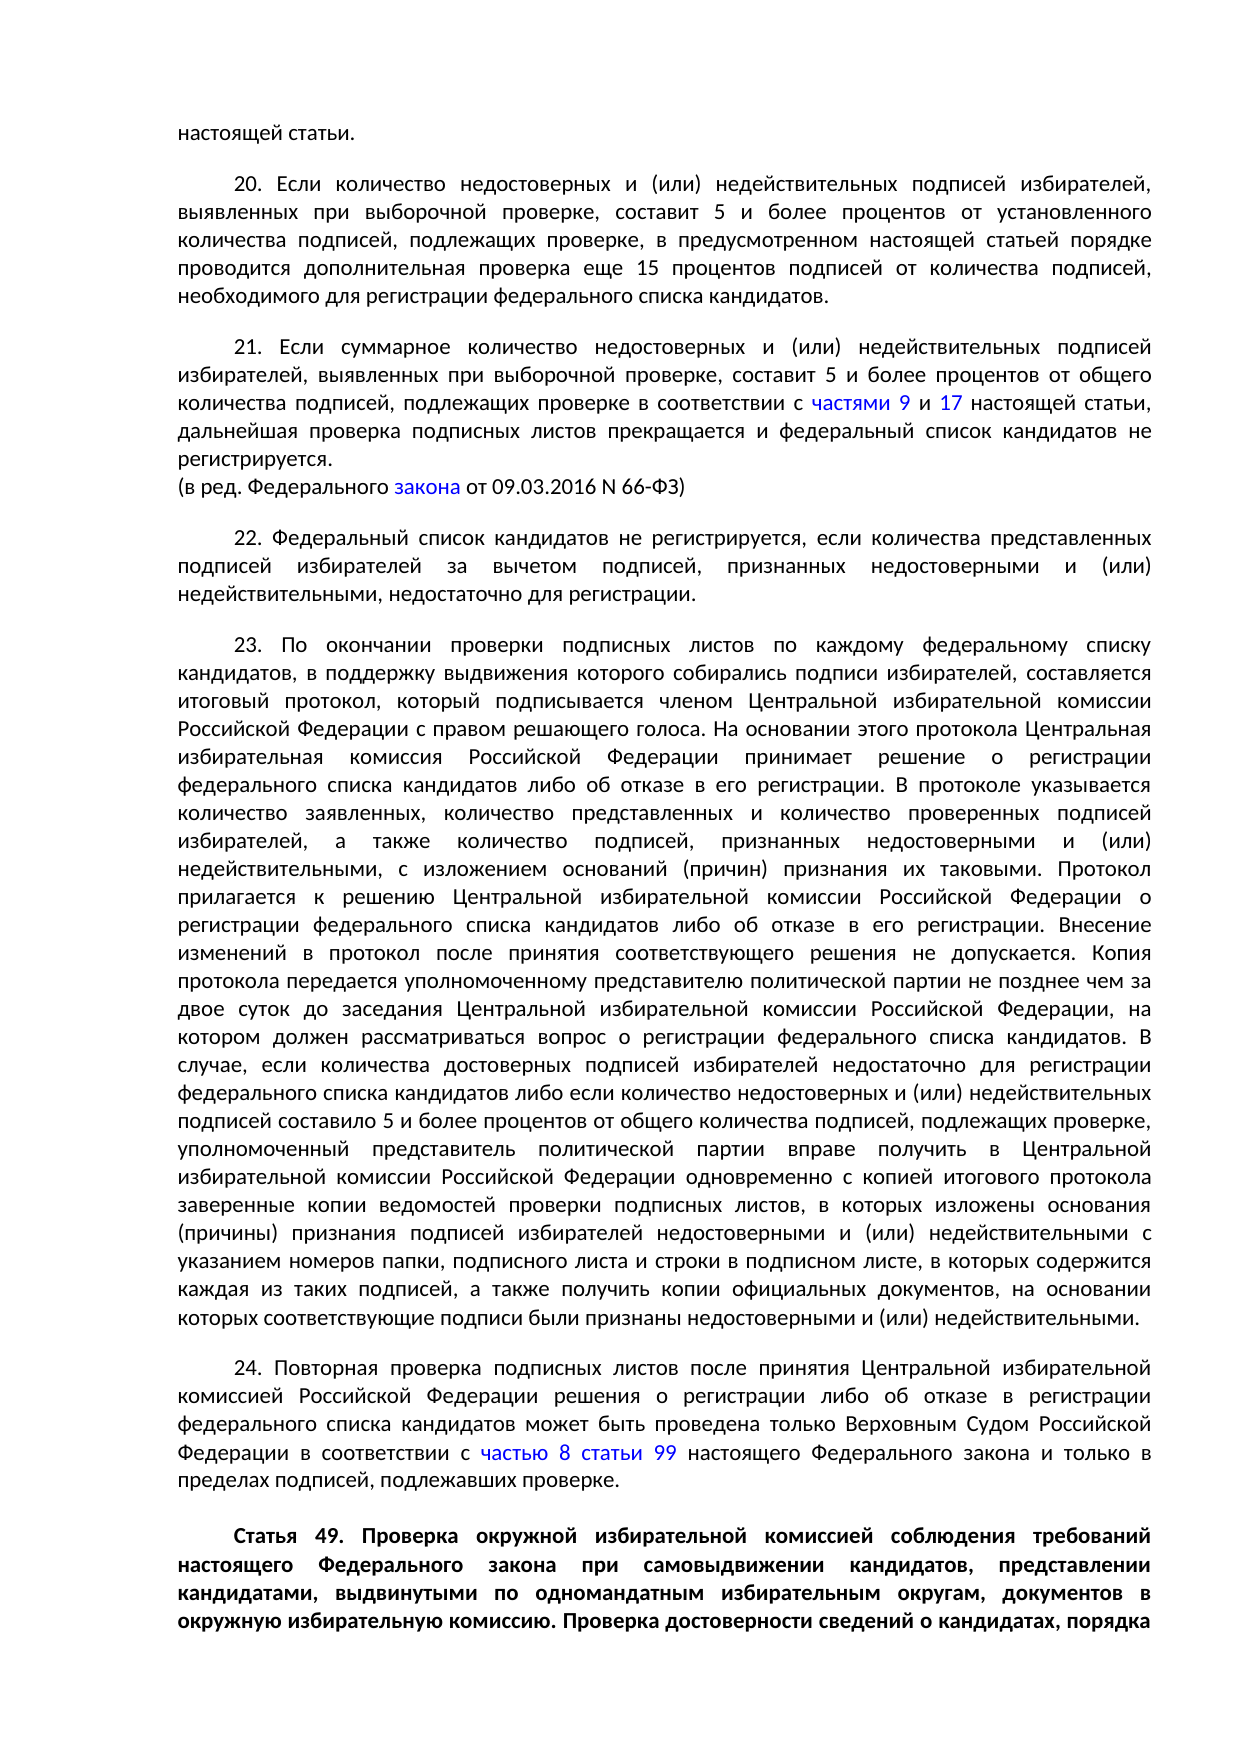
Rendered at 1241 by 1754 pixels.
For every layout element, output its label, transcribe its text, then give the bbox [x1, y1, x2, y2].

text 21. Если суммарное количество недостоверных и (или) недействительных подписей избирателей, выявленных при выборочной проверке, составит 5 и более процентов от общего количества подписей, подлежащих проверке в соответствии с частями 9 и 17 настоящей статьи, дальнейшая проверка подписных листов прекращается и федеральный список кандидатов не регистрируется. [177, 332, 1152, 472]
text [177, 118, 1152, 146]
text 23. По окончании проверки подписных листов по каждому федеральному списку кандидатов, в поддержку выдвижения которого собирались подписи избирателей, составляется итоговый протокол, который подписывается членом Центральной избирательной комиссии Российской Федерации с правом решающего голоса. На основании этого протокола Центральная избирательная комиссия Российской Федерации принимает решение о регистрации федерального списка кандидатов либо об отказе в его регистрации. В протоколе указывается количество заявленных, количество представленных и количество проверенных подписей избирателей, а также количество подписей, признанных недостоверными и (или) недействительными, с изложением оснований (причин) признания их таковыми. Протокол прилагается к решению Центральной избирательной комиссии Российской Федерации о регистрации федерального списка кандидатов либо об отказе в его регистрации. Внесение изменений в протокол после принятия соответствующего решения не допускается. Копия протокола передается уполномоченному представителю политической партии не позднее чем за двое суток до заседания Центральной избирательной комиссии Российской Федерации, на котором должен рассматриваться вопрос о регистрации федерального списка кандидатов. В случае, если количества достоверных подписей избирателей недостаточно для регистрации федерального списка кандидатов либо если количество недостоверных и (или) недействительных подписей составило 5 и более процентов от общего количества подписей, подлежащих проверке, уполномоченный представитель политической партии вправе получить в Центральной избирательной комиссии Российской Федерации одновременно с копией итогового протокола заверенные копии ведомостей проверки подписных листов, в которых изложены основания (причины) признания подписей избирателей недостоверными и (или) недействительными с указанием номеров папки, подписного листа и строки в подписном листе, в которых содержится каждая из таких подписей, а также получить копии официальных документов, на основании которых соответствующие подписи были признаны недостоверными и (или) недействительными. [177, 630, 1152, 1331]
text 24. Повторная проверка подписных листов после принятия Центральной избирательной комиссией Российской Федерации решения о регистрации либо об отказе в регистрации федерального списка кандидатов может быть проведена только Верховным Судом Российской Федерации в соответствии с частью 8 статьи 99 настоящего Федерального закона и только в пределах подписей, подлежавших проверке. [177, 1353, 1152, 1494]
text 22. Федеральный список кандидатов не регистрируется, если количества представленных подписей избирателей за вычетом подписей, признанных недостоверными и (или) недействительными, недостаточно для регистрации. [177, 523, 1152, 607]
text (в ред. Федерального закона от 09.03.2016 N 66-ФЗ) [177, 472, 1152, 500]
text 20. Если количество недостоверных и (или) недействительных подписей избирателей, выявленных при выборочной проверке, составит 5 и более процентов от установленного количества подписей, подлежащих проверке, в предусмотренном настоящей статьей порядке проводится дополнительная проверка еще 15 процентов подписей от количества подписей, необходимого для регистрации федерального списка кандидатов. [177, 169, 1152, 309]
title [177, 1522, 1152, 1634]
